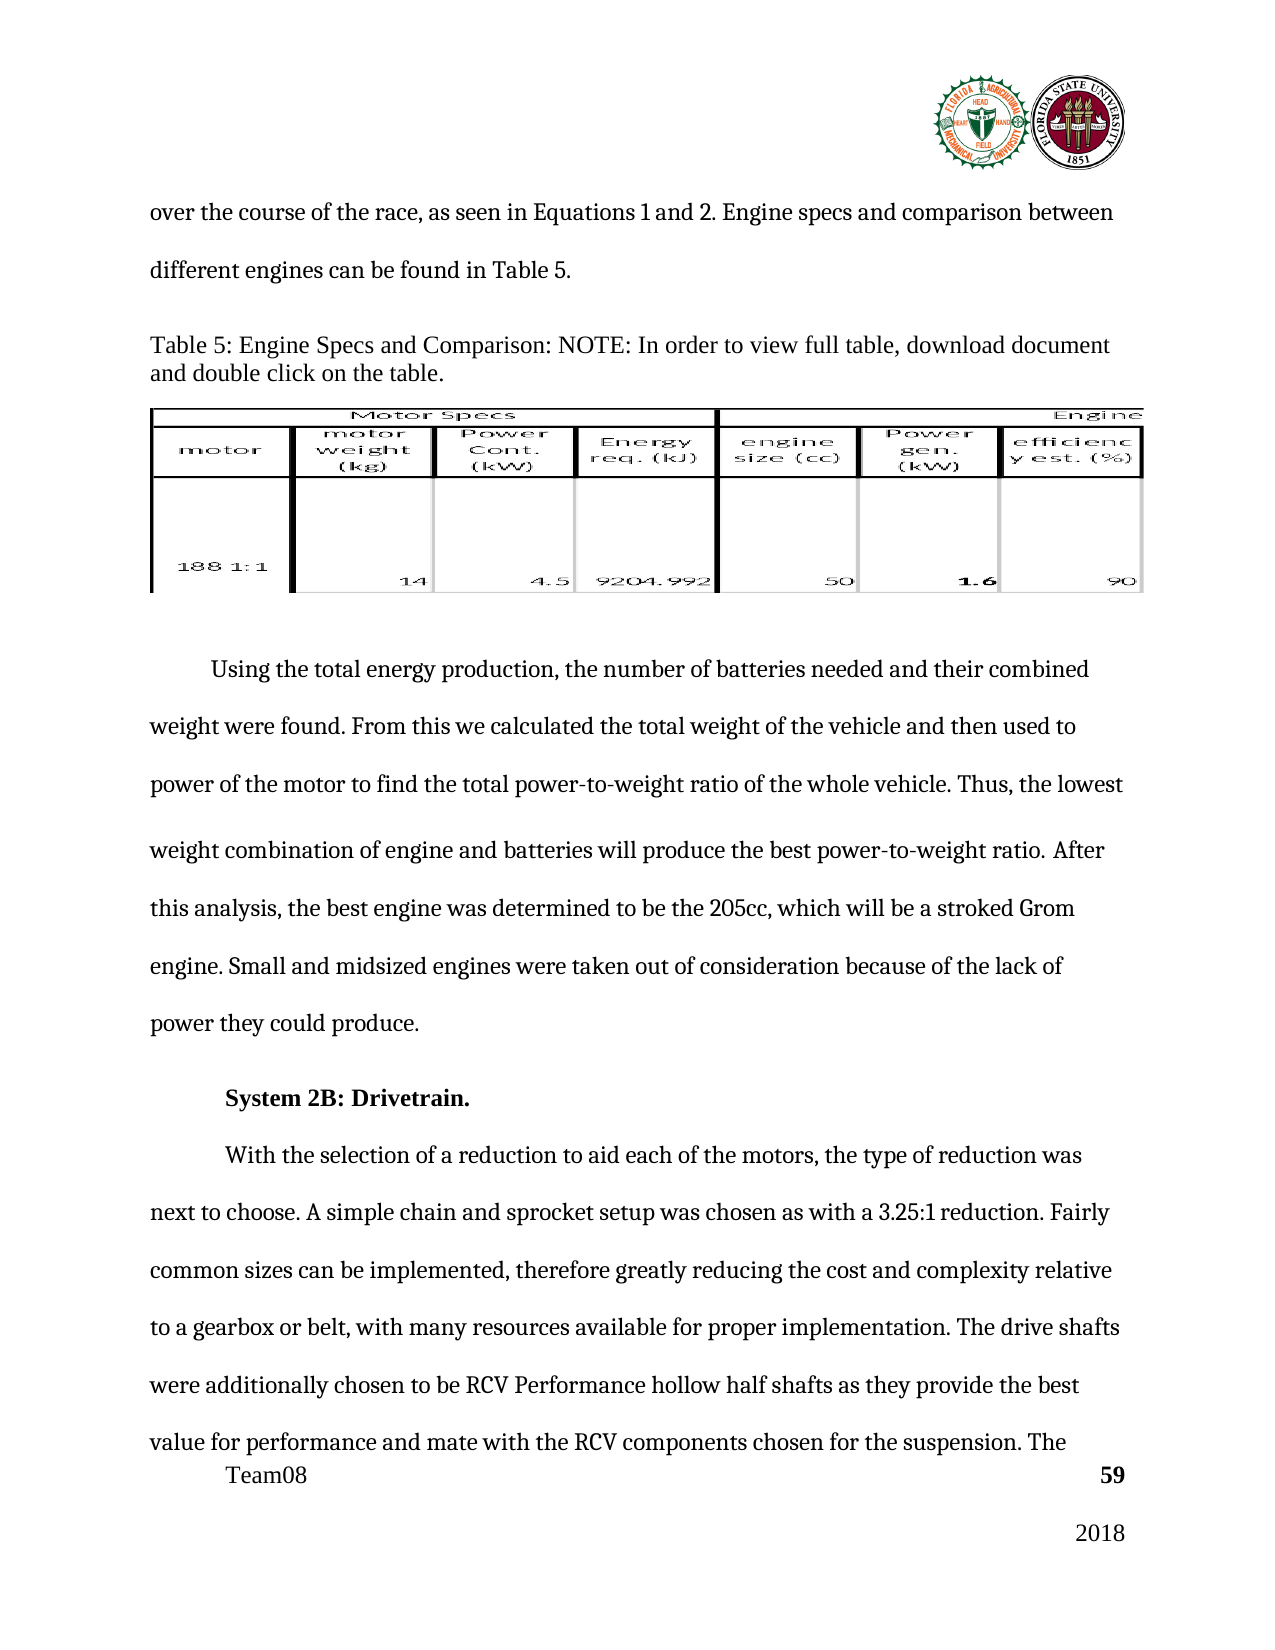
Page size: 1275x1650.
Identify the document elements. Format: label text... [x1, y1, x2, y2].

text Using the total energy production, the number of batteries needed and their combined weight were found. From this we calculated the total weight of the vehicle and then used to power of the motor to find the total power-to-weight ratio of the whole vehicle. Thus, the lowest weight combination of engine and batteries will produce the best power-to-weight ratio. After this analysis, the best engine was determined to be the 205cc, which will be a stroked Grom engine. Small and midsized engines were taken out of consideration because of the lack of power they could produce. [150, 654, 1125, 1038]
text Table 5: Engine Specs and Comparison: NOTE: In order to view full table, download document and double click on the table. [150, 330, 1125, 387]
subtitle System 2B: Drivetrain. [225, 1083, 1125, 1112]
picture [933, 75, 1125, 170]
